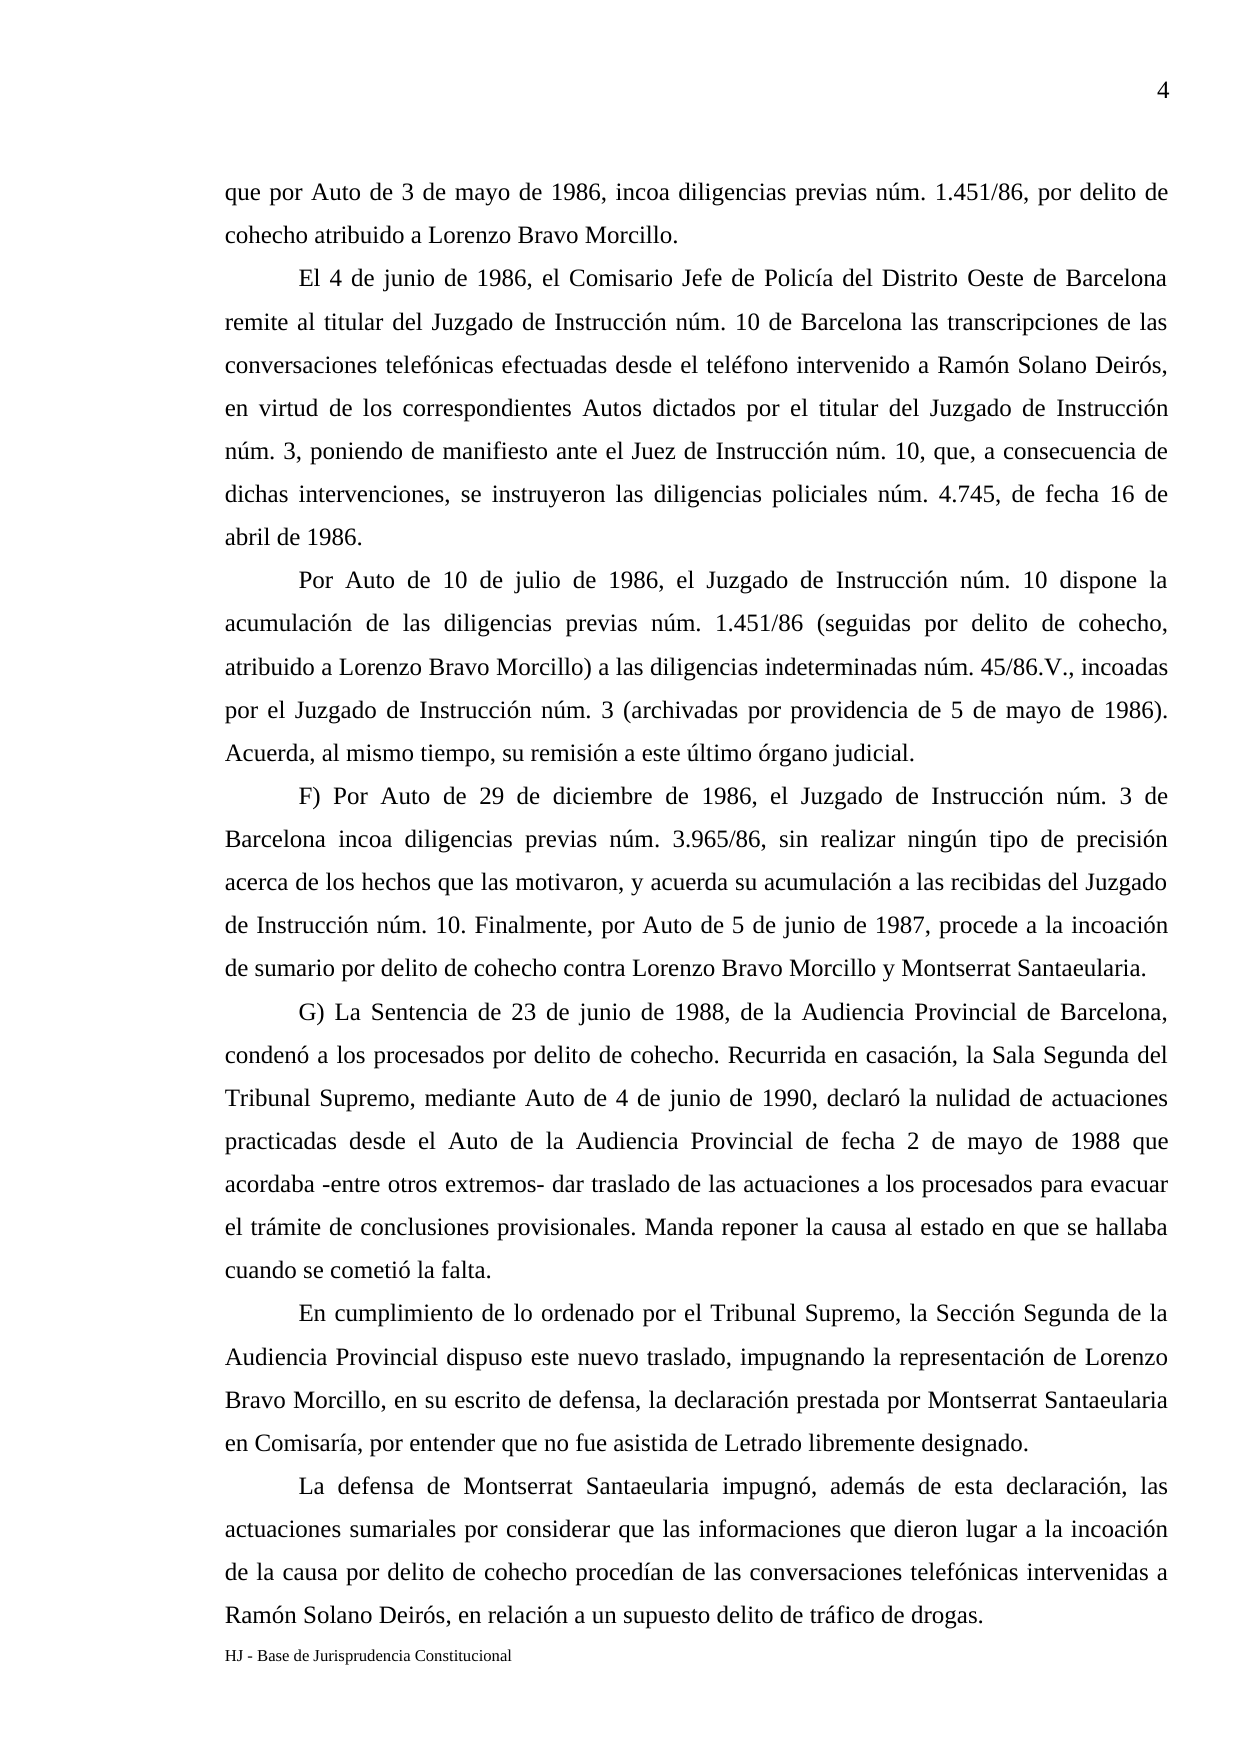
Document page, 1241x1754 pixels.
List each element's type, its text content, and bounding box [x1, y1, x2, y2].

text La defensa de Montserrat Santaeularia impugnó, además de esta declaración, las actuaciones sumariales por considerar que las informaciones que dieron lugar a la incoación de la causa por delito de cohecho procedían de las conversaciones telefónicas intervenidas a Ramón Solano Deirós, en relación a un supuesto delito de tráfico de drogas. [224, 1471, 1169, 1629]
text En cumplimiento de lo ordenado por el Tribunal Supremo, la Sección Segunda de la Audiencia Provincial dispuso este nuevo traslado, impugnando la representación de Lorenzo Bravo Morcillo, en su escrito de defensa, la declaración prestada por Montserrat Santaeularia en Comisaría, por entender que no fue asistida de Letrado libremente designado. [224, 1298, 1169, 1457]
text Por Auto de 10 de julio de 1986, el Juzgado de Instrucción núm. 10 dispone la acumulación de las diligencias previas núm. 1.451/86 (seguidas por delito de cohecho, atribuido a Lorenzo Bravo Morcillo) a las diligencias indeterminadas núm. 45/86.V., incoadas por el Juzgado de Instrucción núm. 3 (archivadas por providencia de 5 de mayo de 1986). Acuerda, al mismo tiempo, su remisión a este último órgano judicial. [224, 565, 1169, 767]
text G) La Sentencia de 23 de junio de 1988, de la Audiencia Provincial de Barcelona, condenó a los procesados por delito de cohecho. Recurrida en casación, la Sala Segunda del Tribunal Supremo, mediante Auto de 4 de junio de 1990, declaró la nulidad de actuaciones practicadas desde el Auto de la Audiencia Provincial de fecha 2 de mayo de 1988 que acordaba -entre otros extremos- dar traslado de las actuaciones a los procesados para evacuar el trámite de conclusiones provisionales. Manda reponer la causa al estado en que se hallaba cuando se cometió la falta. [224, 997, 1169, 1284]
text F) Por Auto de 29 de diciembre de 1986, el Juzgado de Instrucción núm. 3 de Barcelona incoa diligencias previas núm. 3.965/86, sin realizar ningún tipo de precisión acerca de los hechos que las motivaron, y acuerda su acumulación a las recibidas del Juzgado de Instrucción núm. 10. Finalmente, por Auto de 5 de junio de 1987, procede a la incoación de sumario por delito de cohecho contra Lorenzo Bravo Morcillo y Montserrat Santaeularia. [224, 781, 1169, 982]
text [224, 177, 1169, 249]
text El 4 de junio de 1986, el Comisario Jefe de Policía del Distrito Oeste de Barcelona remite al titular del Juzgado de Instrucción núm. 10 de Barcelona las transcripciones de las conversaciones telefónicas efectuadas desde el teléfono intervenido a Ramón Solano Deirós, en virtud de los correspondientes Autos dictados por el titular del Juzgado de Instrucción núm. 3, poniendo de manifiesto ante el Juez de Instrucción núm. 10, que, a consecuencia de dichas intervenciones, se instruyeron las diligencias policiales núm. 4.745, de fecha 16 de abril de 1986. [224, 263, 1169, 551]
